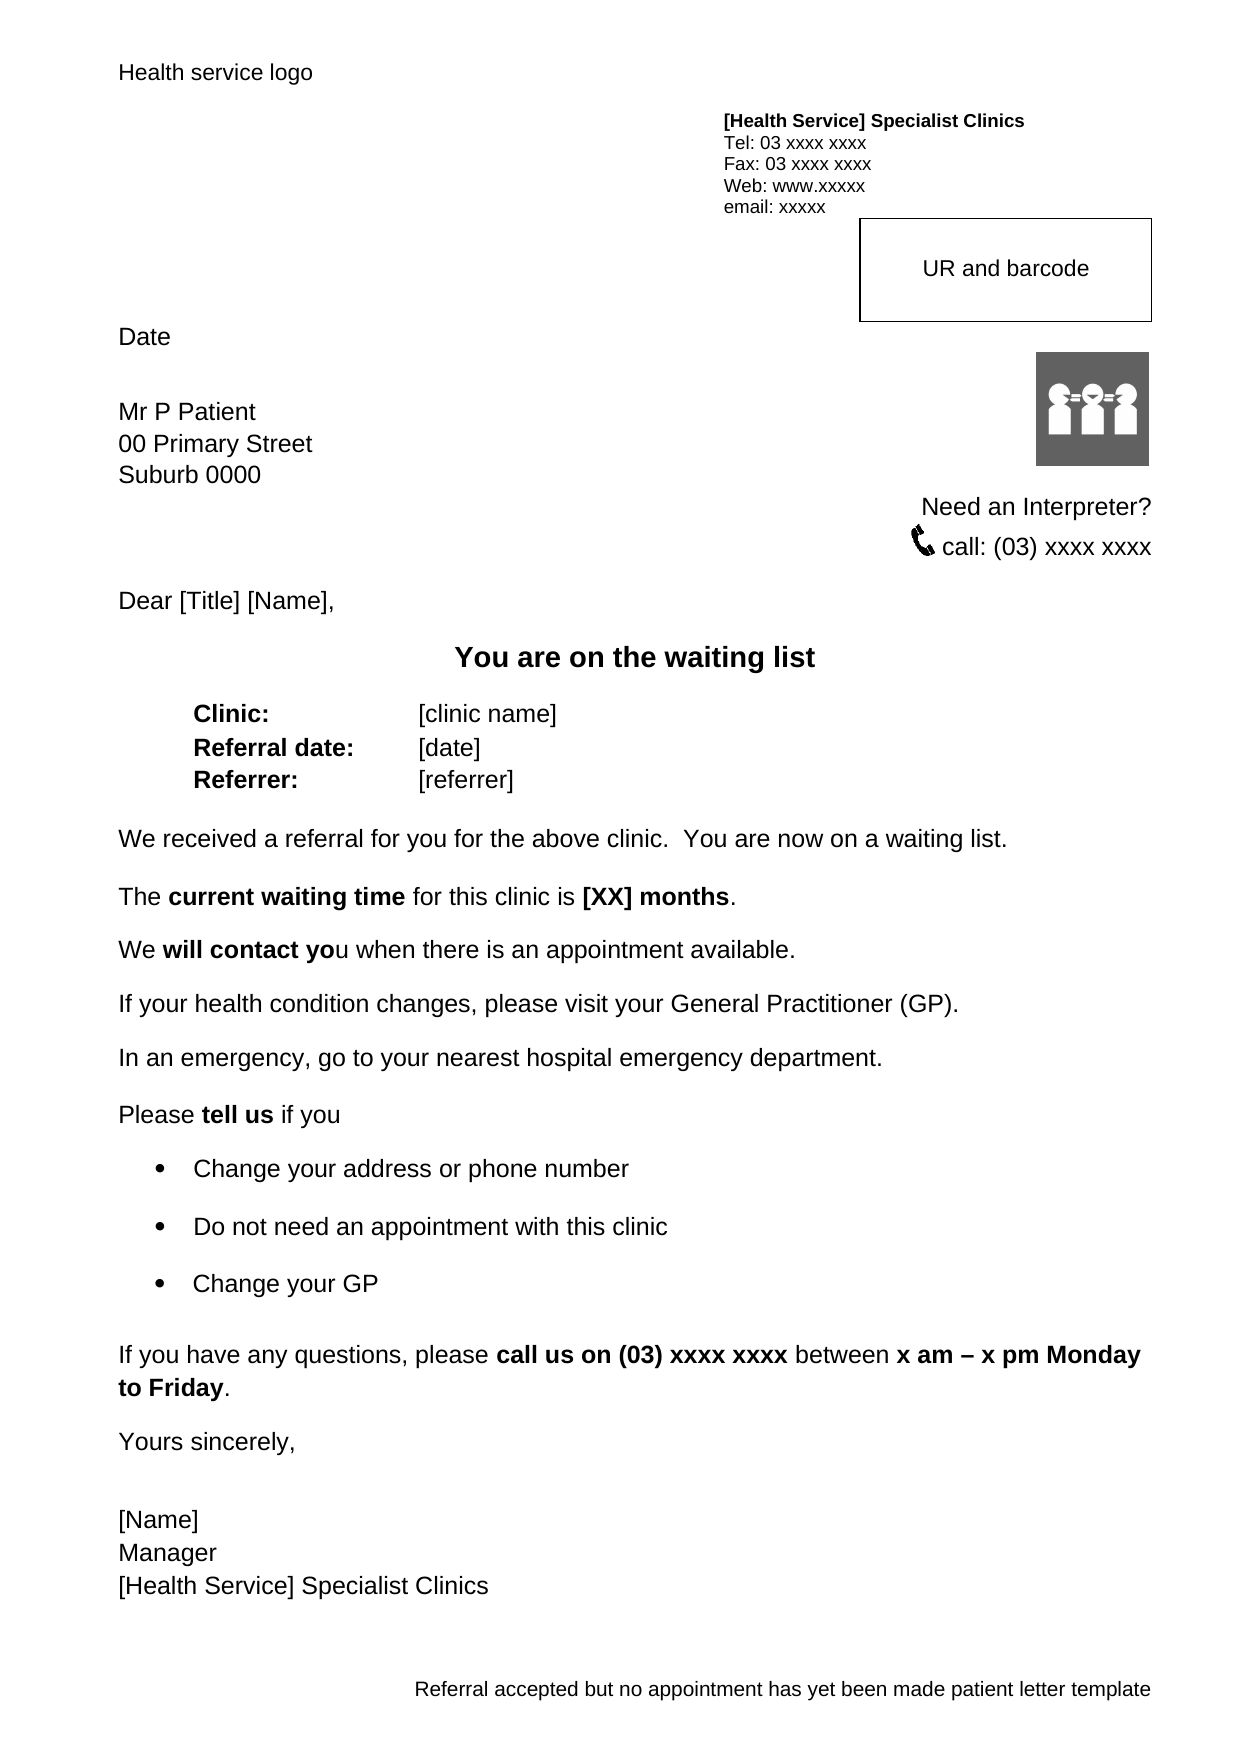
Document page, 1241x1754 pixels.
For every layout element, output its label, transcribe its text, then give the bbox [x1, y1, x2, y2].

text Date [118, 322, 1152, 350]
list Do not need an appointment with this clinic [156, 1212, 1152, 1241]
table_header UR and barcode [861, 219, 1151, 321]
text Referral date: [date] [118, 732, 1152, 761]
text Please tell us if you [118, 1101, 1152, 1129]
text Mr P Patient [118, 397, 1036, 426]
text If you have any questions, please call us on (03) xxxx xxxx between x am – x pm Monday to Friday. [118, 1339, 1152, 1401]
list Change your GP [155, 1269, 1152, 1298]
text Need an Interpreter? call: (03) xxxx xxxx [118, 492, 1152, 561]
text Dear [Title] [Name], [118, 586, 1152, 615]
text 00 Primary Street [118, 429, 1036, 458]
text We received a referral for you for the above clinic. You are now on a waiting list. [118, 823, 1152, 852]
text The current waiting time for this clinic is [XX] months. [118, 882, 1152, 910]
text Suburb 0000 [118, 460, 1152, 489]
text We will contact you when there is an appointment available. [118, 935, 1152, 964]
text Yours sincerely, [118, 1426, 1152, 1455]
text [Name] Manager [118, 1505, 1152, 1567]
text If your health condition changes, please visit your General Practitioner (GP). [118, 989, 1152, 1018]
text Referrer: [referrer] [118, 766, 1152, 794]
text In an emergency, go to your nearest hospital emergency department. [118, 1043, 1152, 1072]
picture [911, 524, 935, 556]
text [Health Service] Specialist Clinics [118, 1571, 1152, 1599]
picture [1036, 352, 1149, 466]
text Clinic: [clinic name] [118, 699, 1152, 728]
text You are on the waiting list [118, 640, 1152, 674]
list Change your address or phone number [156, 1154, 1152, 1183]
